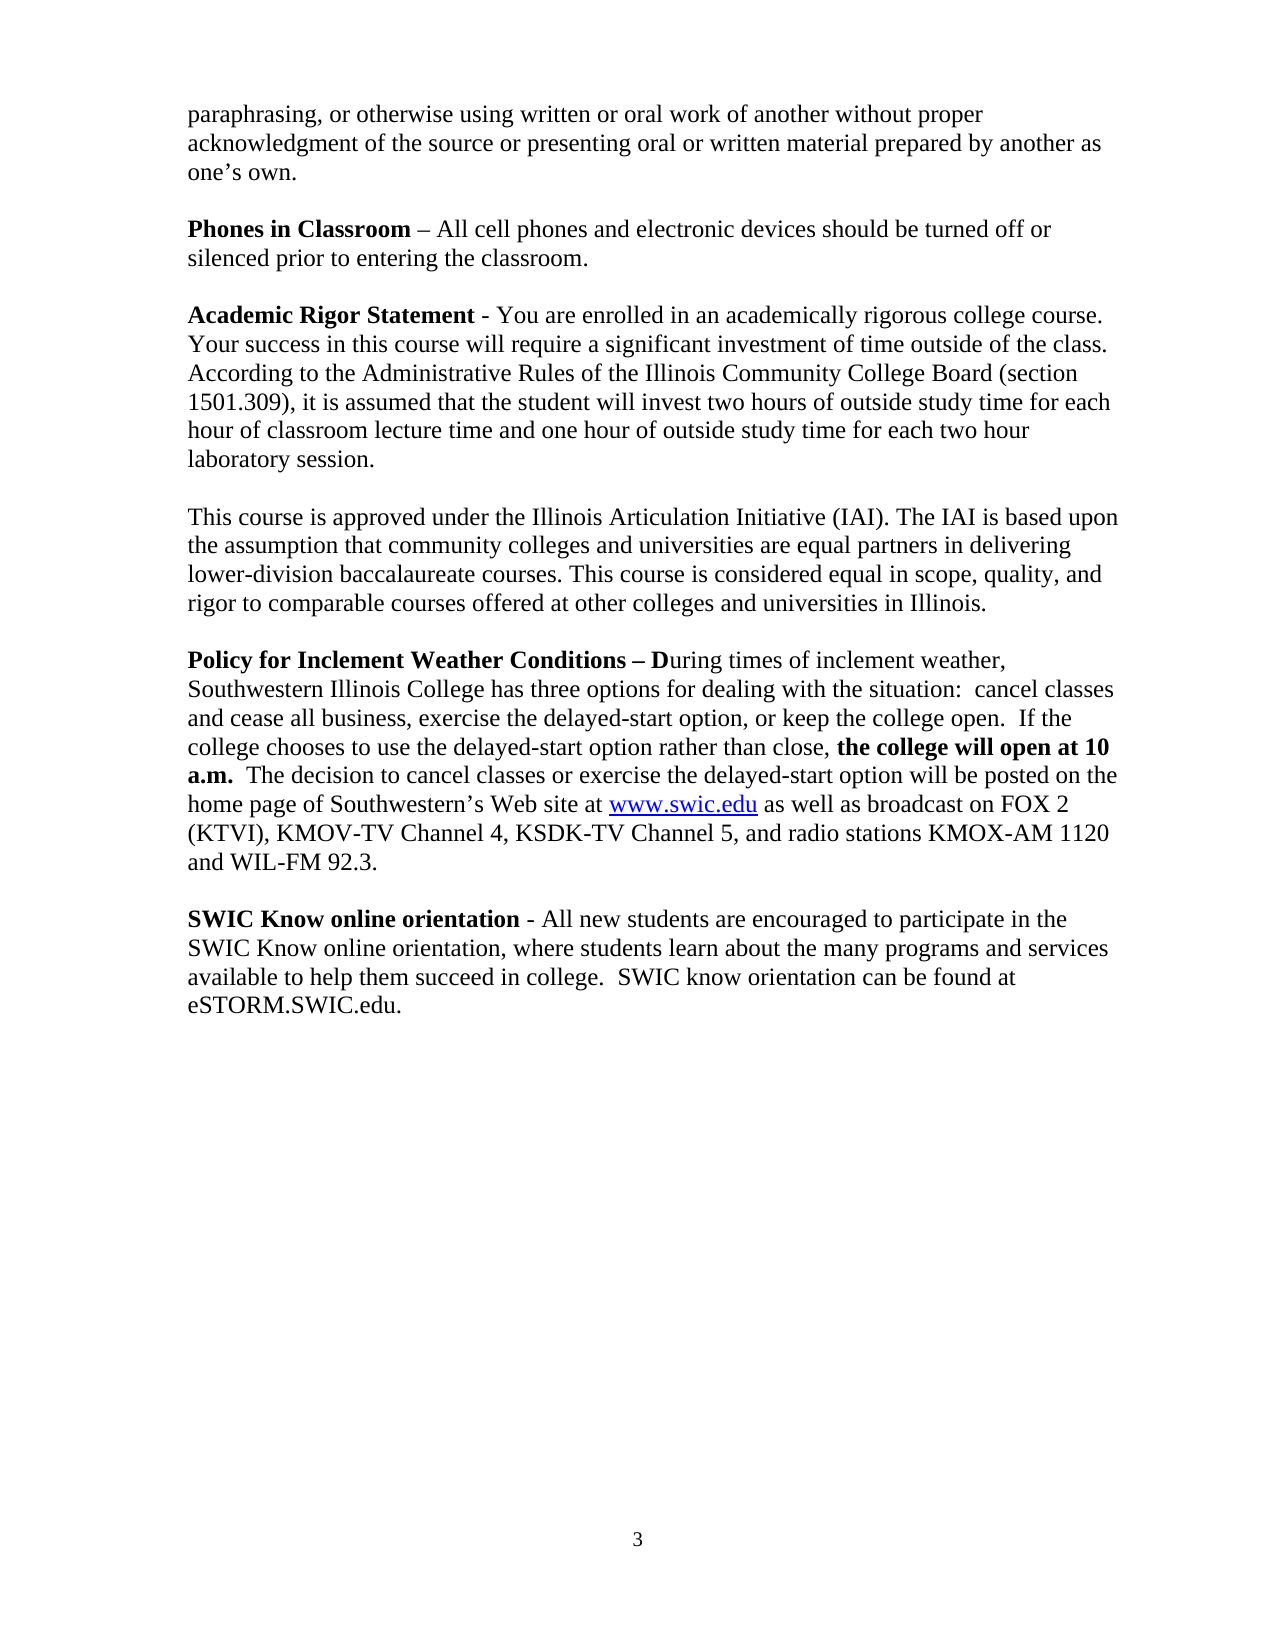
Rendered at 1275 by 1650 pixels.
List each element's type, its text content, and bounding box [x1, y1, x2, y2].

text Phones in Classroom – All cell phones and electronic devices should be turned off or silenced prior to entering the classroom. [187, 214, 1125, 272]
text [187, 99, 1125, 185]
subtitle Academic Rigor Statement - You are enrolled in an academically rigorous college course. Your success in this course will require a significant investment of time outside of the class. According to the Administrative Rules of the Illinois Community College Board (section 1501.309), it is assumed that the student will invest two hours of outside study time for each hour of classroom lecture time and one hour of outside study time for each two hour laboratory session. [187, 300, 1125, 473]
text SWIC Know online orientation - All new students are encouraged to participate in the SWIC Know online orientation, where students learn about the many programs and services available to help them succeed in college. SWIC know orientation can be found at eSTORM.SWIC.edu. [187, 904, 1125, 1019]
subtitle This course is approved under the Illinois Articulation Initiative (IAI). The IAI is based upon the assumption that community colleges and universities are equal partners in delivering lower-division baccalaureate courses. This course is considered equal in scope, quality, and rigor to comparable courses offered at other colleges and universities in . [187, 502, 1125, 617]
subtitle Policy for Inclement Weather Conditions – During times of inclement weather, Southwestern Illinois College has three options for dealing with the situation: cancel classes and cease all business, exercise the delayed-start option, or keep the college open. If the college chooses to use the delayed-start option rather than close, the college will open at 10 a.m. The decision to cancel classes or exercise the delayed-start option will be posted on the home page of Southwestern’s Web site at www.swic.edu as well as broadcast on FOX 2 (KTVI), KMOV-TV Channel 4, KSDK-TV Channel 5, and radio stations KMOX-AM 1120 and WIL-FM 92.3. [187, 645, 1125, 875]
